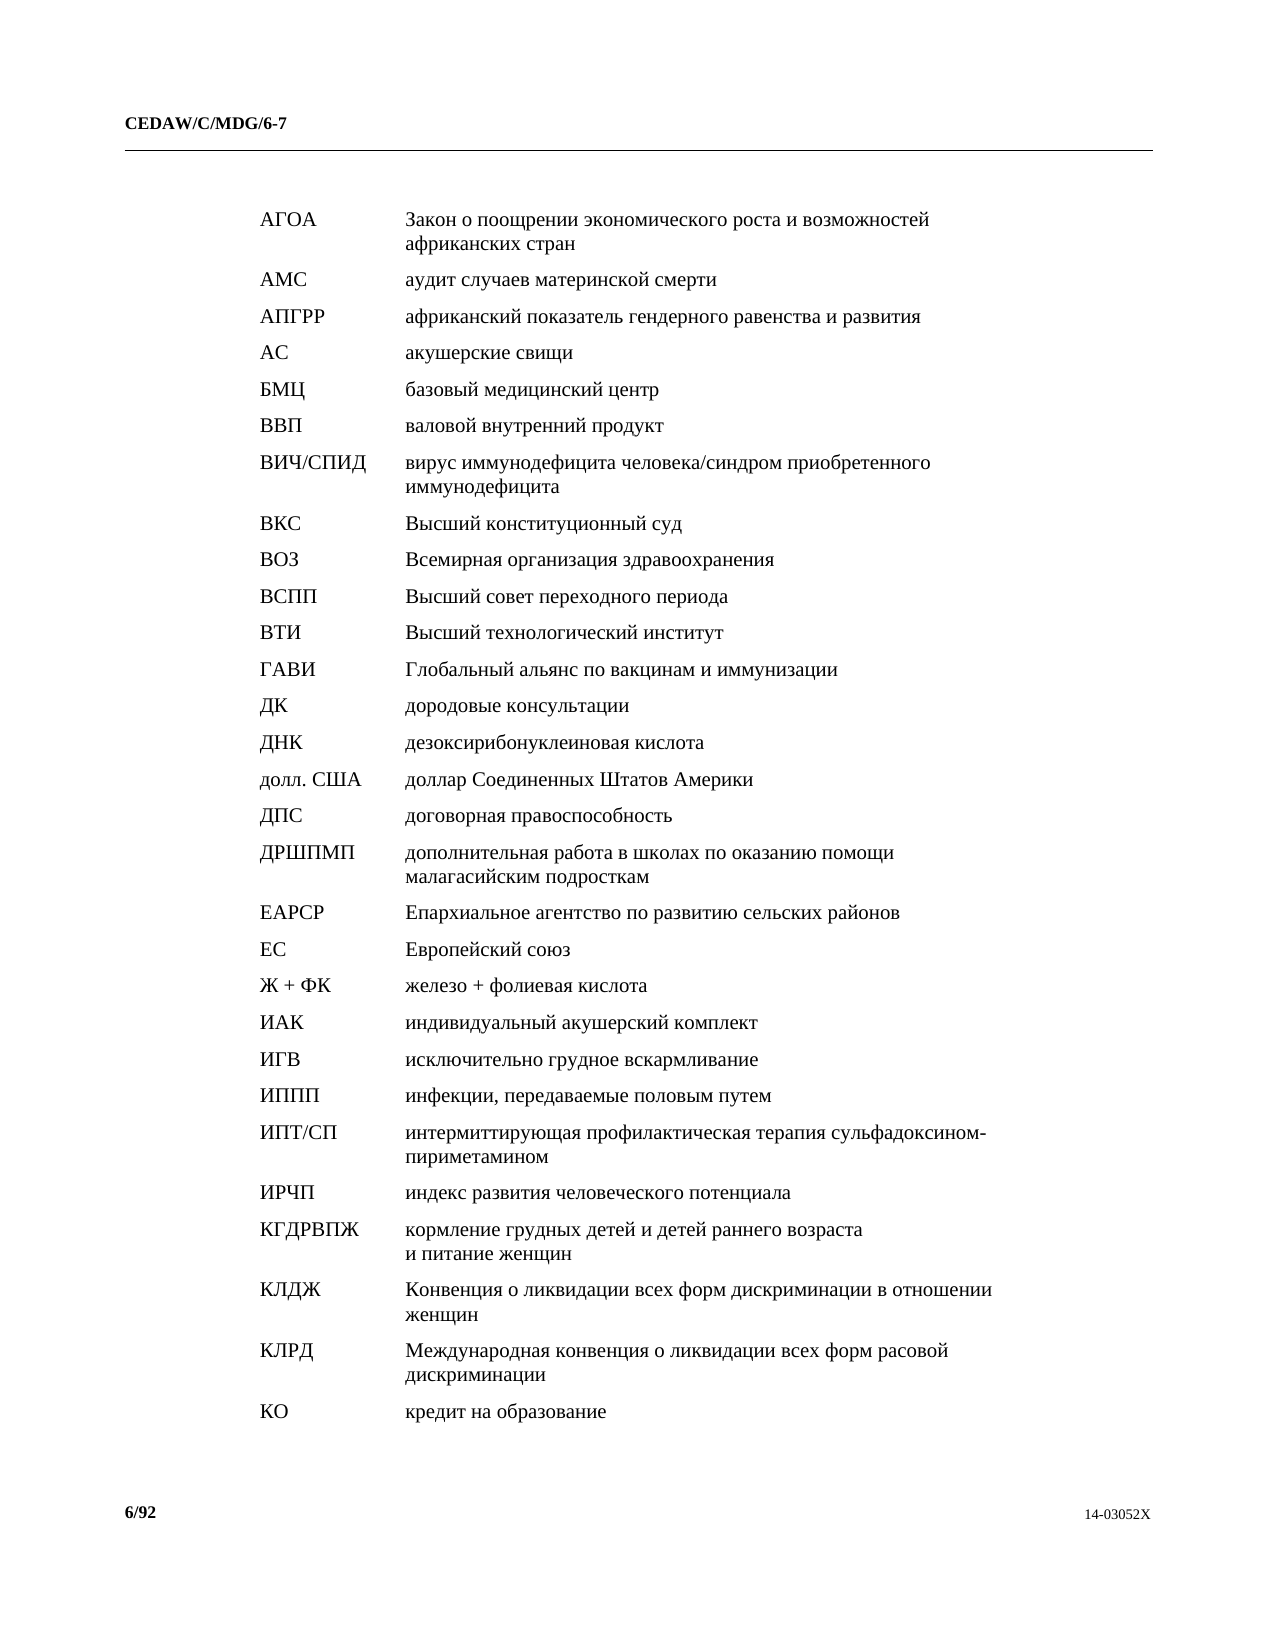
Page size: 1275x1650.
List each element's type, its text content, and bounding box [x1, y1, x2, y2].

text ДРШПМП дополнительная работа в школах по оказанию помощи малагасийским подросткам [259, 839, 1019, 888]
text АМС аудит случаев материнской смерти [259, 267, 1019, 291]
text ВИЧ/СПИД вирус иммунодефицита человека/синдром приобретенного иммунодефицита [259, 450, 1019, 498]
text ИРЧП индекс развития человеческого потенциала [259, 1180, 1019, 1204]
text БМЦ базовый медицинский центр [259, 377, 1019, 401]
text ИПТ/СП интермиттирующая профилактическая терапия сульфадоксином-пириметамином [259, 1119, 1019, 1168]
text КЛДЖ Конвенция о ликвидации всех форм дискриминации в отношении женщин [259, 1277, 1019, 1326]
text долл. США доллар Соединенных Штатов Америки [259, 766, 1019, 791]
text ИГВ исключительно грудное вскармливание [259, 1046, 1019, 1071]
text КГДРВПЖ кормление грудных детей и детей раннего возраста и питание женщин [259, 1217, 1019, 1265]
text ДНК дезоксирибонуклеиновая кислота [259, 730, 1019, 754]
text КЛРД Международная конвенция о ликвидации всех форм расовой дискриминации [259, 1338, 1019, 1386]
text Ж + ФК железо + фолиевая кислота [259, 973, 1019, 997]
text ЕС Европейский союз [259, 937, 1019, 961]
text АГОА Закон о поощрении экономического роста и возможностей африканских стран [259, 206, 1019, 254]
text ЕАРСР Епархиальное агентство по развитию сельских районов [259, 900, 1019, 924]
text ГАВИ Глобальный альянс по вакцинам и иммунизации [259, 657, 1019, 681]
text КО кредит на образование [259, 1399, 1019, 1423]
text АПГРР африканский показатель гендерного равенства и развития [259, 304, 1019, 328]
text ВТИ Высший технологический институт [259, 620, 1019, 644]
text ВВП валовой внутренний продукт [259, 413, 1019, 437]
text ВКС Высший конституционный суд [259, 511, 1019, 534]
text ДК дородовые консультации [259, 693, 1019, 717]
text ИАК индивидуальный акушерский комплект [259, 1010, 1019, 1034]
text АС акушерские свищи [259, 340, 1019, 364]
text ВСПП Высший совет переходного периода [259, 584, 1019, 608]
text ИППП инфекции, передаваемые половым путем [259, 1083, 1019, 1107]
text ДПС договорная правоспособность [259, 803, 1019, 827]
text ВОЗ Всемирная организация здравоохранения [259, 547, 1019, 571]
